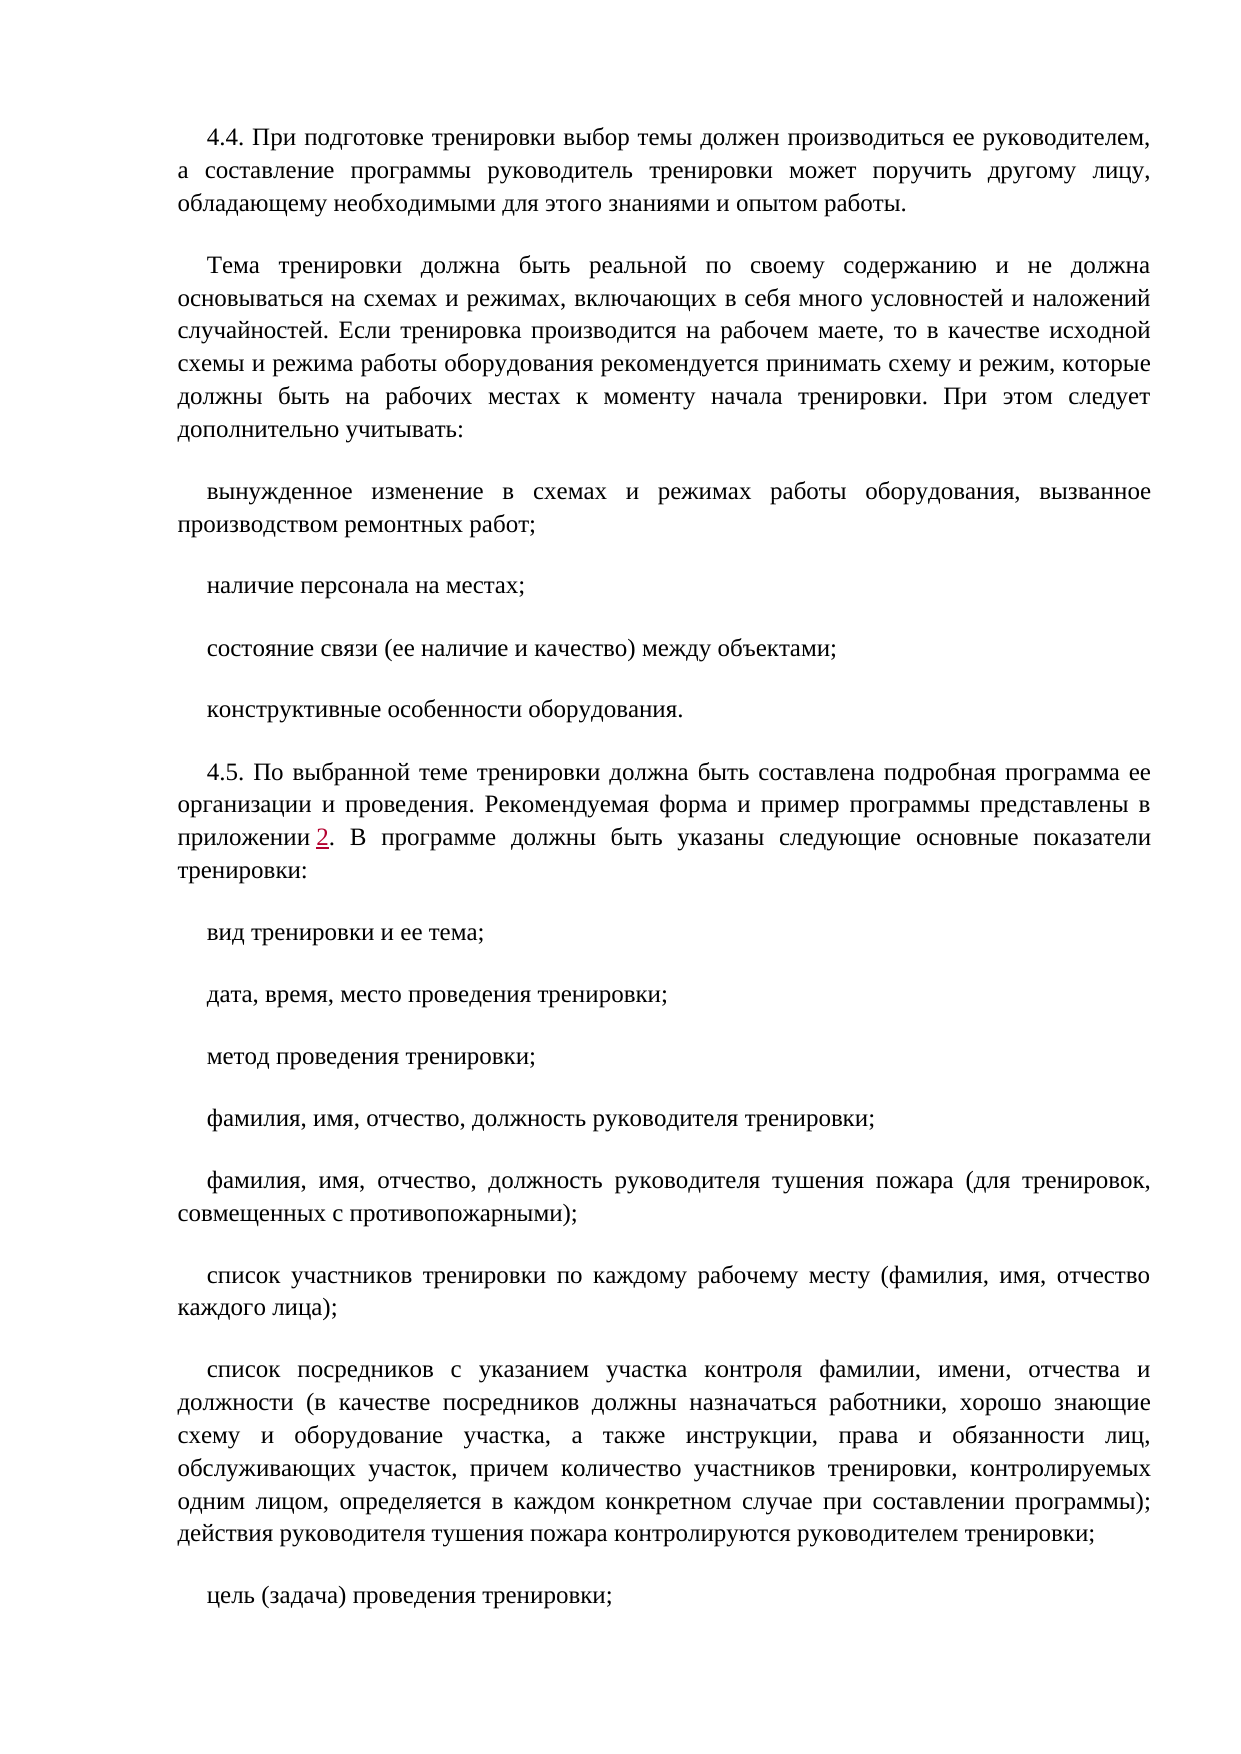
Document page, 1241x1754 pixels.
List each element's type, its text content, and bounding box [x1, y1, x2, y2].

text вид тренировки и ее тема; [177, 913, 1152, 946]
text метод проведения тренировки; [177, 1037, 1152, 1070]
text вынужденное изменение в схемах и режимах работы оборудования, вызванное производством ремонтных работ; [177, 472, 1152, 537]
text конструктивные особенности оборудования. [177, 691, 1152, 723]
text цель (задача) проведения тренировки; [177, 1576, 1152, 1609]
text 4.4. При подготовке тренировки выбор темы должен производиться ее руководителем, а составление программы руководитель тренировки может поручить другому лицу, обладающему необходимыми для этого знаниями и опытом работы. [177, 118, 1152, 217]
text Тема тренировки должна быть реальной по своему содержанию и не должна основываться на схемах и режимах, включающих в себя много условностей и наложений случайностей. Если тренировка производится на рабочем маете, то в качестве исходной схемы и режима работы оборудования рекомендуется принимать схему и режим, которые должны быть на рабочих местах к моменту начала тренировки. При этом следует дополнительно учитывать: [177, 246, 1152, 443]
text список участников тренировки по каждому рабочему месту (фамилия, имя, отчество каждого лица); [177, 1256, 1152, 1321]
text фамилия, имя, отчество, должность руководителя тушения пожара (для тренировок, совмещенных с противопожарными); [177, 1161, 1152, 1226]
text 4.5. По выбранной теме тренировки должна быть составлена подробная программа ее организации и проведения. Рекомендуемая форма и пример программы представлены в приложении 2. В программе должны быть указаны следующие основные показатели тренировки: [177, 752, 1152, 884]
text фамилия, имя, отчество, должность руководителя тренировки; [177, 1099, 1152, 1132]
text дата, время, место проведения тренировки; [177, 975, 1152, 1008]
text наличие персонала на местах; [177, 567, 1152, 599]
text состояние связи (ее наличие и качество) между объектами; [177, 628, 1152, 661]
text список посредников с указанием участка контроля фамилии, имени, отчества и должности (в качестве посредников должны назначаться работники, хорошо знающие схему и оборудование участка, а также инструкции, права и обязанности лиц, обслуживающих участок, причем количество участников тренировки, контролируемых одним лицом, определяется в каждом конкретном случае при составлении программы); действия руководителя тушения пожара контролируются руководителем тренировки; [177, 1350, 1152, 1547]
